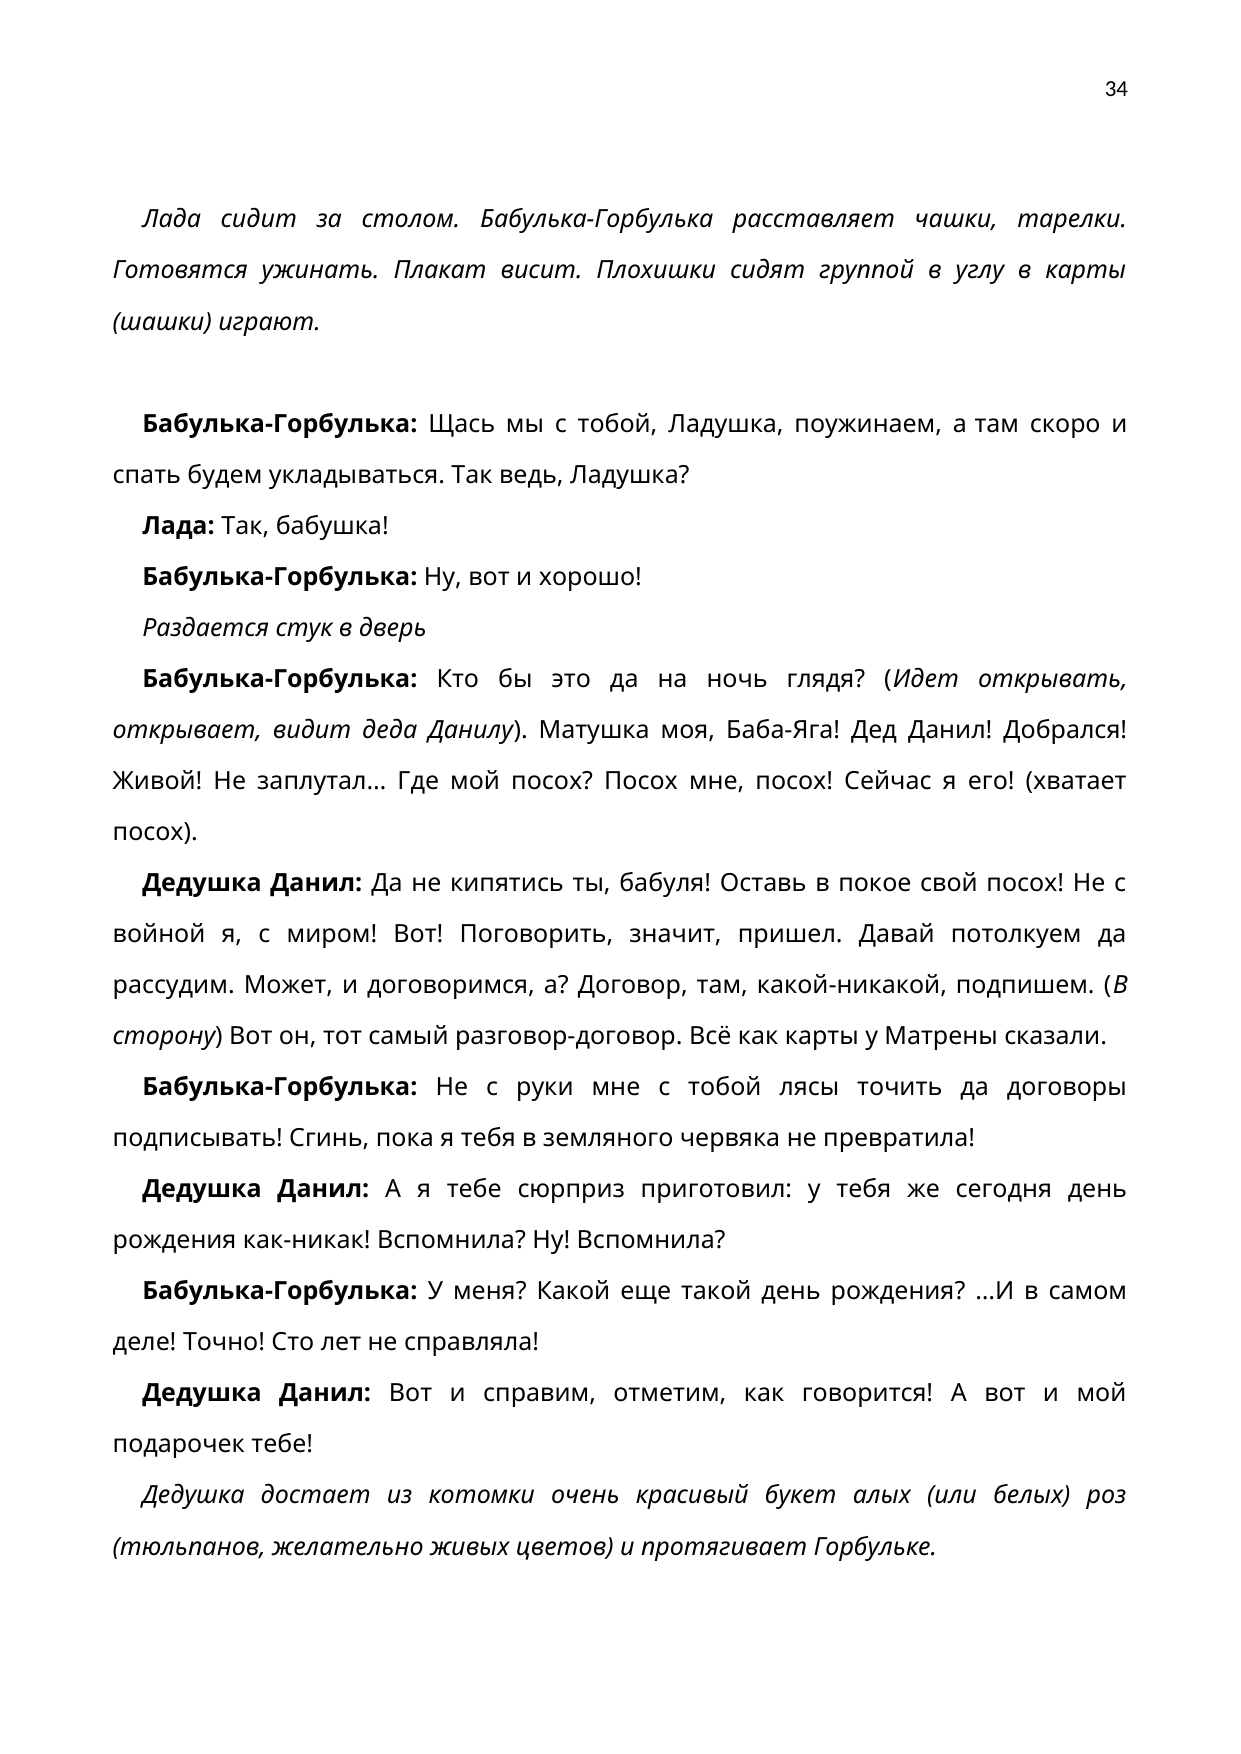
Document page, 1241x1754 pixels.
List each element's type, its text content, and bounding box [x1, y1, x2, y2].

text Раздается стук в дверь [112, 609, 1128, 643]
text Дедушка Данил: Да не кипятись ты, бабуля! Оставь в покое свой посох! Не с войной я, с миром! Вот! Поговорить, значит, пришел. Давай потолкуем да рассудим. Может, и договоримся, а? Договор, там, какой-никакой, подпишем. (В сторону) Вот он, тот самый разговор-договор. Всё как карты у Матрены сказали. [112, 864, 1128, 1052]
text Дедушка достает из котомки очень красивый букет алых (или белых) роз (тюльпанов, желательно живых цветов) и протягивает Горбульке. [112, 1477, 1128, 1562]
text Лада сидит за столом. Бабулька-Горбулька расставляет чашки, тарелки. Готовятся ужинать. Плакат висит. Плохишки сидят группой в углу в карты (шашки) играют. [112, 201, 1128, 337]
text Бабулька-Горбулька: Ну, вот и хорошо! [112, 558, 1128, 592]
text Бабулька-Горбулька: Кто бы это да на ночь глядя? (Идет открывать, открывает, видит деда Данилу). Матушка моя, Баба-Яга! Дед Данил! Добрался! Живой! Не заплутал… Где мой посох? Посох мне, посох! Сейчас я его! (хватает посох). [112, 660, 1128, 848]
text Бабулька-Горбулька: Щась мы с тобой, Ладушка, поужинаем, а там скоро и спать будем укладываться. Так ведь, Ладушка? [112, 405, 1128, 490]
text Дедушка Данил: А я тебе сюрприз приготовил: у тебя же сегодня день рождения как-никак! Вспомнила? Ну! Вспомнила? [112, 1171, 1128, 1256]
text Бабулька-Горбулька: У меня? Какой еще такой день рождения? …И в самом деле! Точно! Сто лет не справляла! [112, 1273, 1128, 1358]
text Дедушка Данил: Вот и справим, отметим, как говорится! А вот и мой подарочек тебе! [112, 1375, 1128, 1460]
text Бабулька-Горбулька: Не с руки мне с тобой лясы точить да договоры подписывать! Сгинь, пока я тебя в земляного червяка не превратила! [112, 1069, 1128, 1154]
text Лада: Так, бабушка! [112, 507, 1128, 541]
